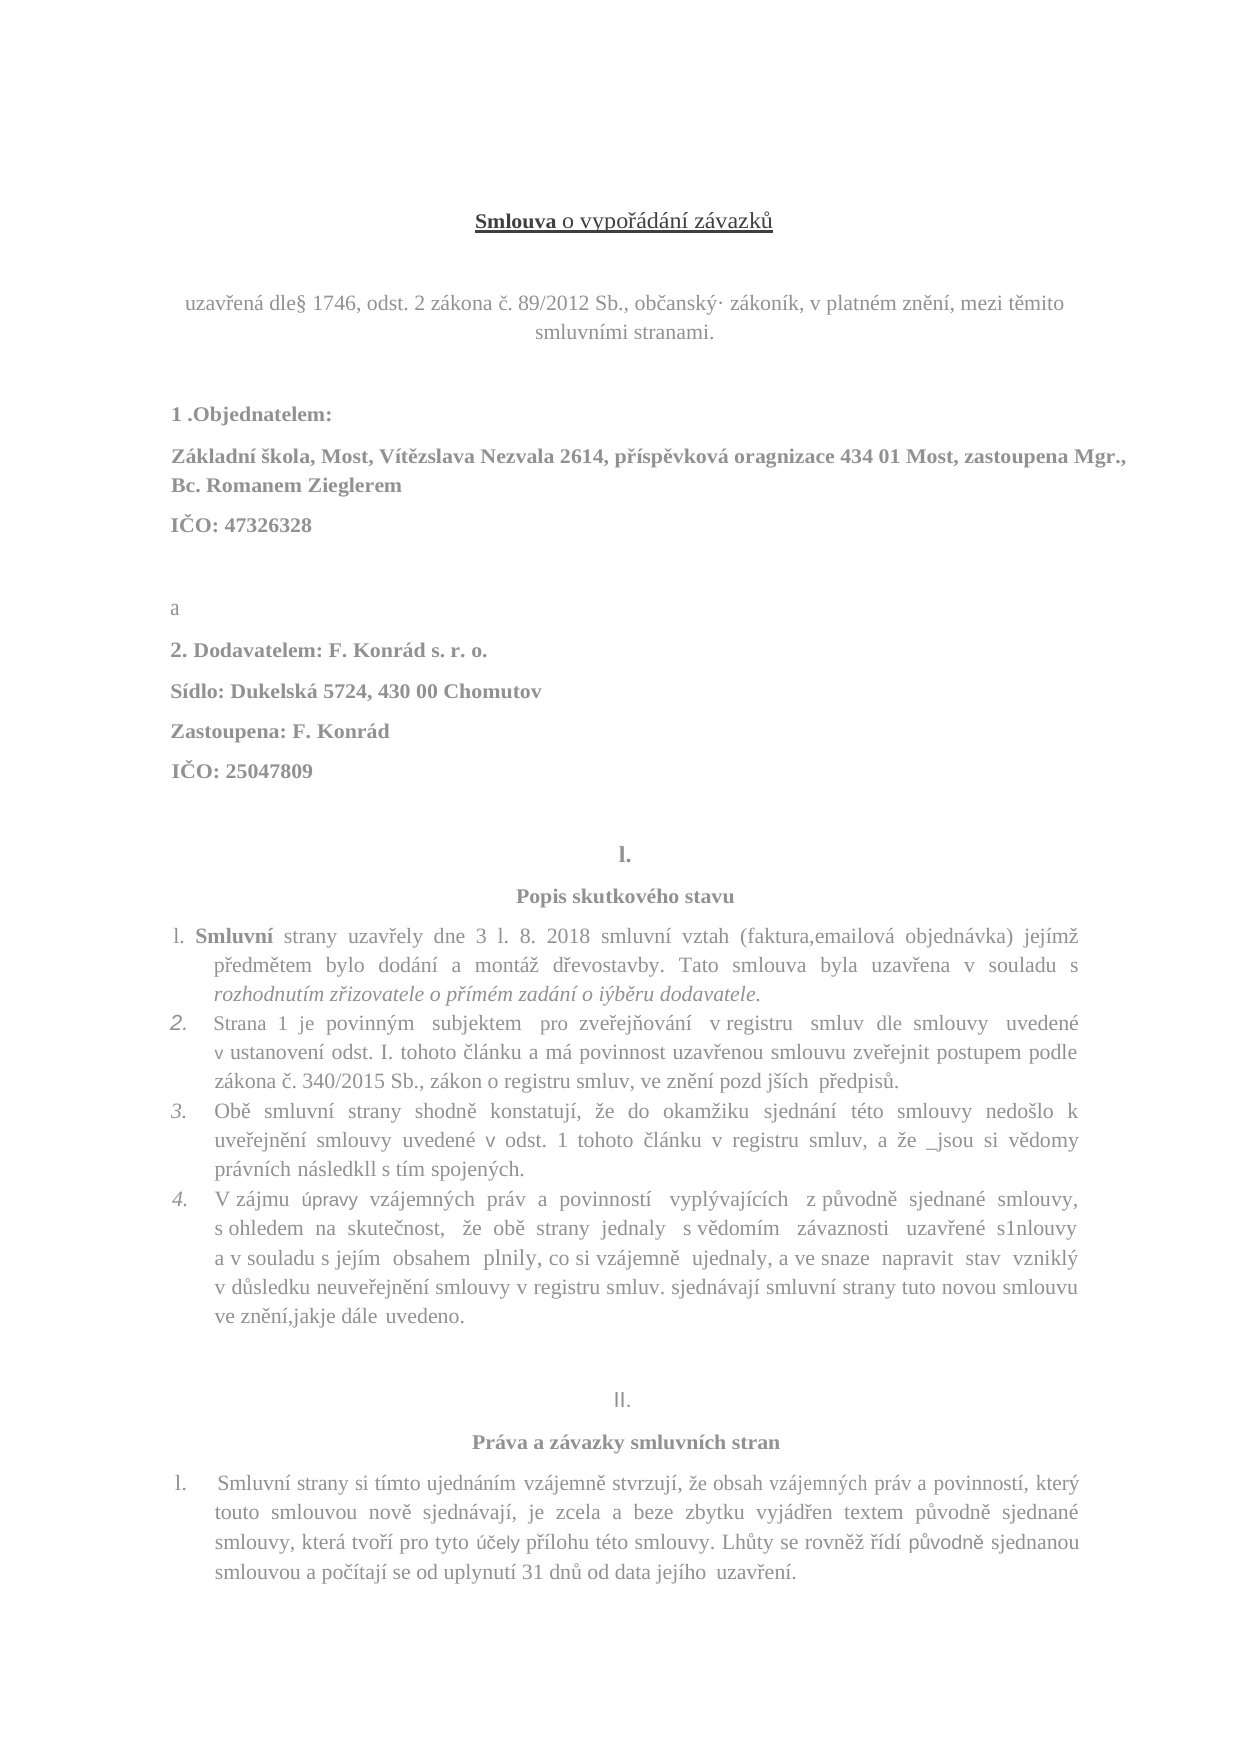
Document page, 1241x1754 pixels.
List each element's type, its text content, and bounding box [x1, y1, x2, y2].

text Základní škola, Most, Vítězslava Nezvala 2614, příspěvková oragnizace 434 01 Most, zastoupena Mgr., Bc. Romanem Zieglerem [171, 444, 1128, 497]
text II. [179, 1387, 1066, 1412]
subtitle Strana 1 je povinným subjektem pro zveřejňování v registru smluv dle smlouvy uvedené v ustanovení odst. I. tohoto článku a má povinnost uzavřenou smlouvu zveřejnit postupem podle zákona č. 340/2015 Sb., zákon o registru smluv, ve znění pozd jších předpisů. [170, 1010, 1079, 1093]
text 2. Dodavatelem: F. Konrád s. r. o. Sídlo: Dukelská 5724, 430 00 Chomutov Zastoupena: F. Konrád [170, 637, 544, 743]
text l. Smluvní strany si tímto ujednáním vzájemně stvrzují, že obsah vzájemných práv a povinností, který touto smlouvou nově sjednávají, je zcela a beze zbytku vyjádřen textem původně sjednané smlouvy, která tvoří pro tyto účely přílohu této smlouvy. Lhůty se rovněž řídí původně sjednanou smlouvou a počítají se od uplynutí 31 dnů od data jejího uzavření. [174, 1470, 1079, 1584]
text Smlouva o vypořádání závazků [182, 207, 1066, 234]
text IČO: 25047809 [171, 759, 1157, 783]
text Práva a závazky smluvních stran [183, 1429, 1069, 1454]
subtitle uzavřená dle§ 1746, odst. 2 zákona č. 89/2012 Sb., občanský· zákoník, v platném znění, mezi těmito smluvními stranami. [183, 290, 1066, 344]
text l. [183, 841, 1067, 867]
text 1 .Objednatelem: [171, 402, 1157, 426]
list Obě smluvní strany shodně konstatují, že do okamžiku sjednání této smlouvy nedošlo k uveřejnění smlouvy uvedené v odst. 1 tohoto článku v registru smluv, a že _jsou si vědomy právních následkll s tím spojených. [171, 1098, 1079, 1181]
text a [170, 593, 1157, 621]
text Popis skutkového stavu [183, 884, 1067, 908]
list V zájmu úpravy vzájemných práv a povinností vyplývajících z původně sjednané smlouvy, s ohledem na skutečnost, že obě strany jednaly s vědomím závaznosti uzavřené s1nlouvy a v souladu s jejím obsahem plnily, co si vzájemně ujednaly, a ve snaze napravit stav vzniklý v důsledku neuveřejnění smlouvy v registru smluv. sjednávají smluvní strany tuto novou smlouvu ve znění,jakje dále uvedeno. [172, 1186, 1079, 1329]
text l. Smluvní strany uzavřely dne 3 l. 8. 2018 smluvní vztah (faktura,emailová objednávka) jejímž předmětem bylo dodání a montáž dřevostavby. Tato smlouva byla uzavřena v souladu s rozhodnutím zřizovatele o přímém zadání o iýběru dodavatele. [173, 923, 1081, 1006]
text IČO: 47326328 [170, 513, 1157, 537]
